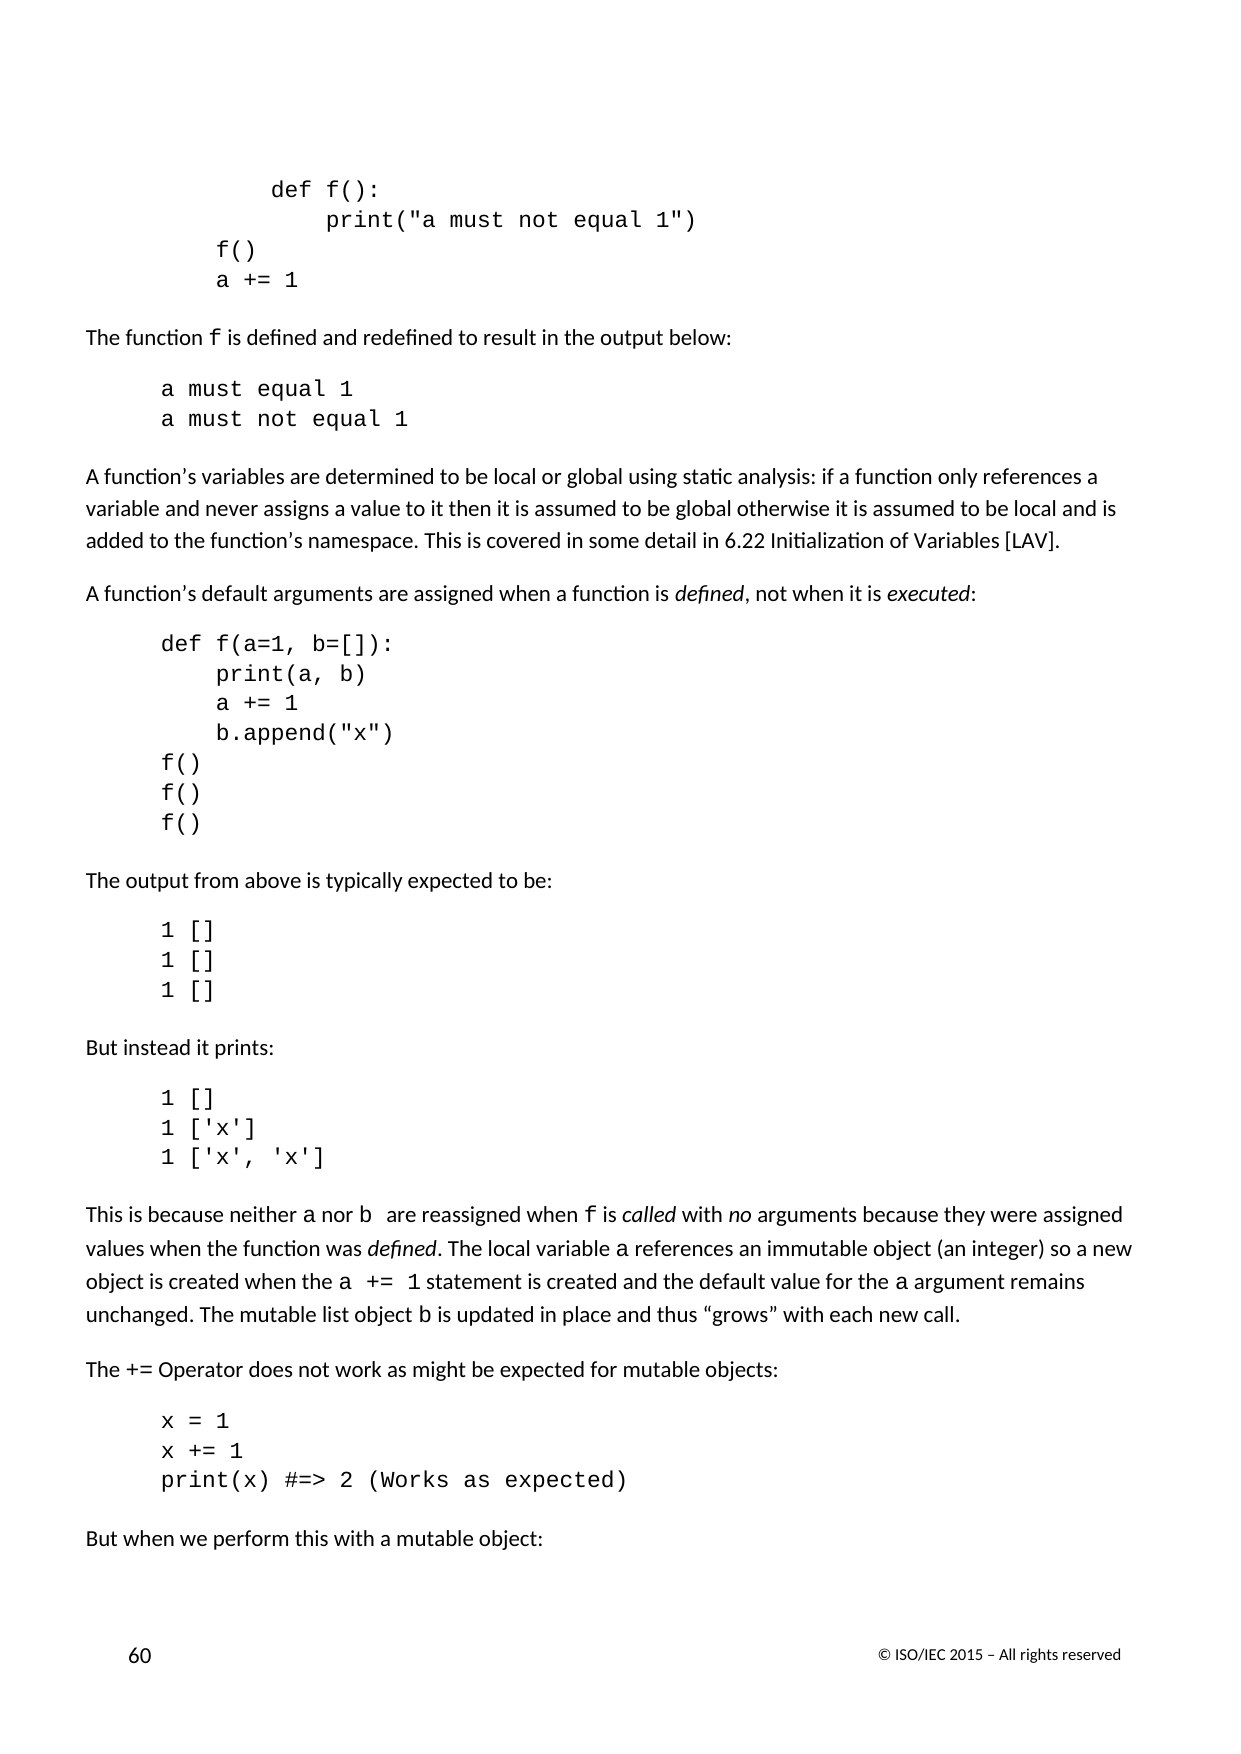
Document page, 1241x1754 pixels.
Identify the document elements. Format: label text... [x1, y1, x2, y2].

text print(x) #=> 2 (Works as expected) [86, 1469, 1164, 1495]
text b.append("x") [86, 722, 1164, 747]
text 1 ['x', 'x'] [86, 1146, 1164, 1172]
text a must not equal 1 [86, 407, 1164, 433]
text a must equal 1 [86, 377, 1164, 403]
text But when we perform this with a mutable object: [86, 1524, 1164, 1552]
text print("a must not equal 1") [86, 208, 1164, 234]
text 1 [] [86, 948, 1164, 974]
text But instead it prints: [86, 1033, 1164, 1061]
text x = 1 [86, 1409, 1164, 1435]
text print(a, b) [86, 662, 1164, 688]
text The output from above is typically expected to be: [86, 866, 1164, 894]
text f() [86, 811, 1164, 837]
text The += Operator does not work as might be expected for mutable objects: [86, 1355, 1164, 1384]
text 1 [] [86, 978, 1164, 1004]
text a += 1 [86, 692, 1164, 718]
text def f(a=1, b=[]): [86, 632, 1164, 658]
text A function’s variables are determined to be local or global using static analysis: if a function only references a variable and never assigns a value to it then it is assumed to be global otherwise it is assumed to be local and is added to the function’s namespace. This is covered in some detail in 6.22 Initialization of Variables [LAV]. [86, 462, 1164, 554]
text The function f is defined and redefined to result in the output below: [86, 323, 1164, 352]
text A function’s default arguments are assigned when a function is defined, not when it is executed: [86, 579, 1164, 607]
text 1 [] [86, 1086, 1164, 1112]
text f() [86, 781, 1164, 807]
text def f(): [86, 179, 1164, 204]
text 1 [] [86, 919, 1164, 945]
text a += 1 [86, 268, 1164, 294]
text x += 1 [86, 1439, 1164, 1465]
text 1 ['x'] [86, 1116, 1164, 1142]
text This is because neither a nor b are reassigned when f is called with no arguments because they were assigned values when the function was defined. The local variable a references an immutable object (an integer) so a new object is created when the a += 1 statement is created and the default value for the a argument remains unchanged. The mutable list object b is updated in place and thus “grows” with each new call. [86, 1201, 1164, 1330]
text f() [86, 751, 1164, 777]
text f() [86, 238, 1164, 264]
